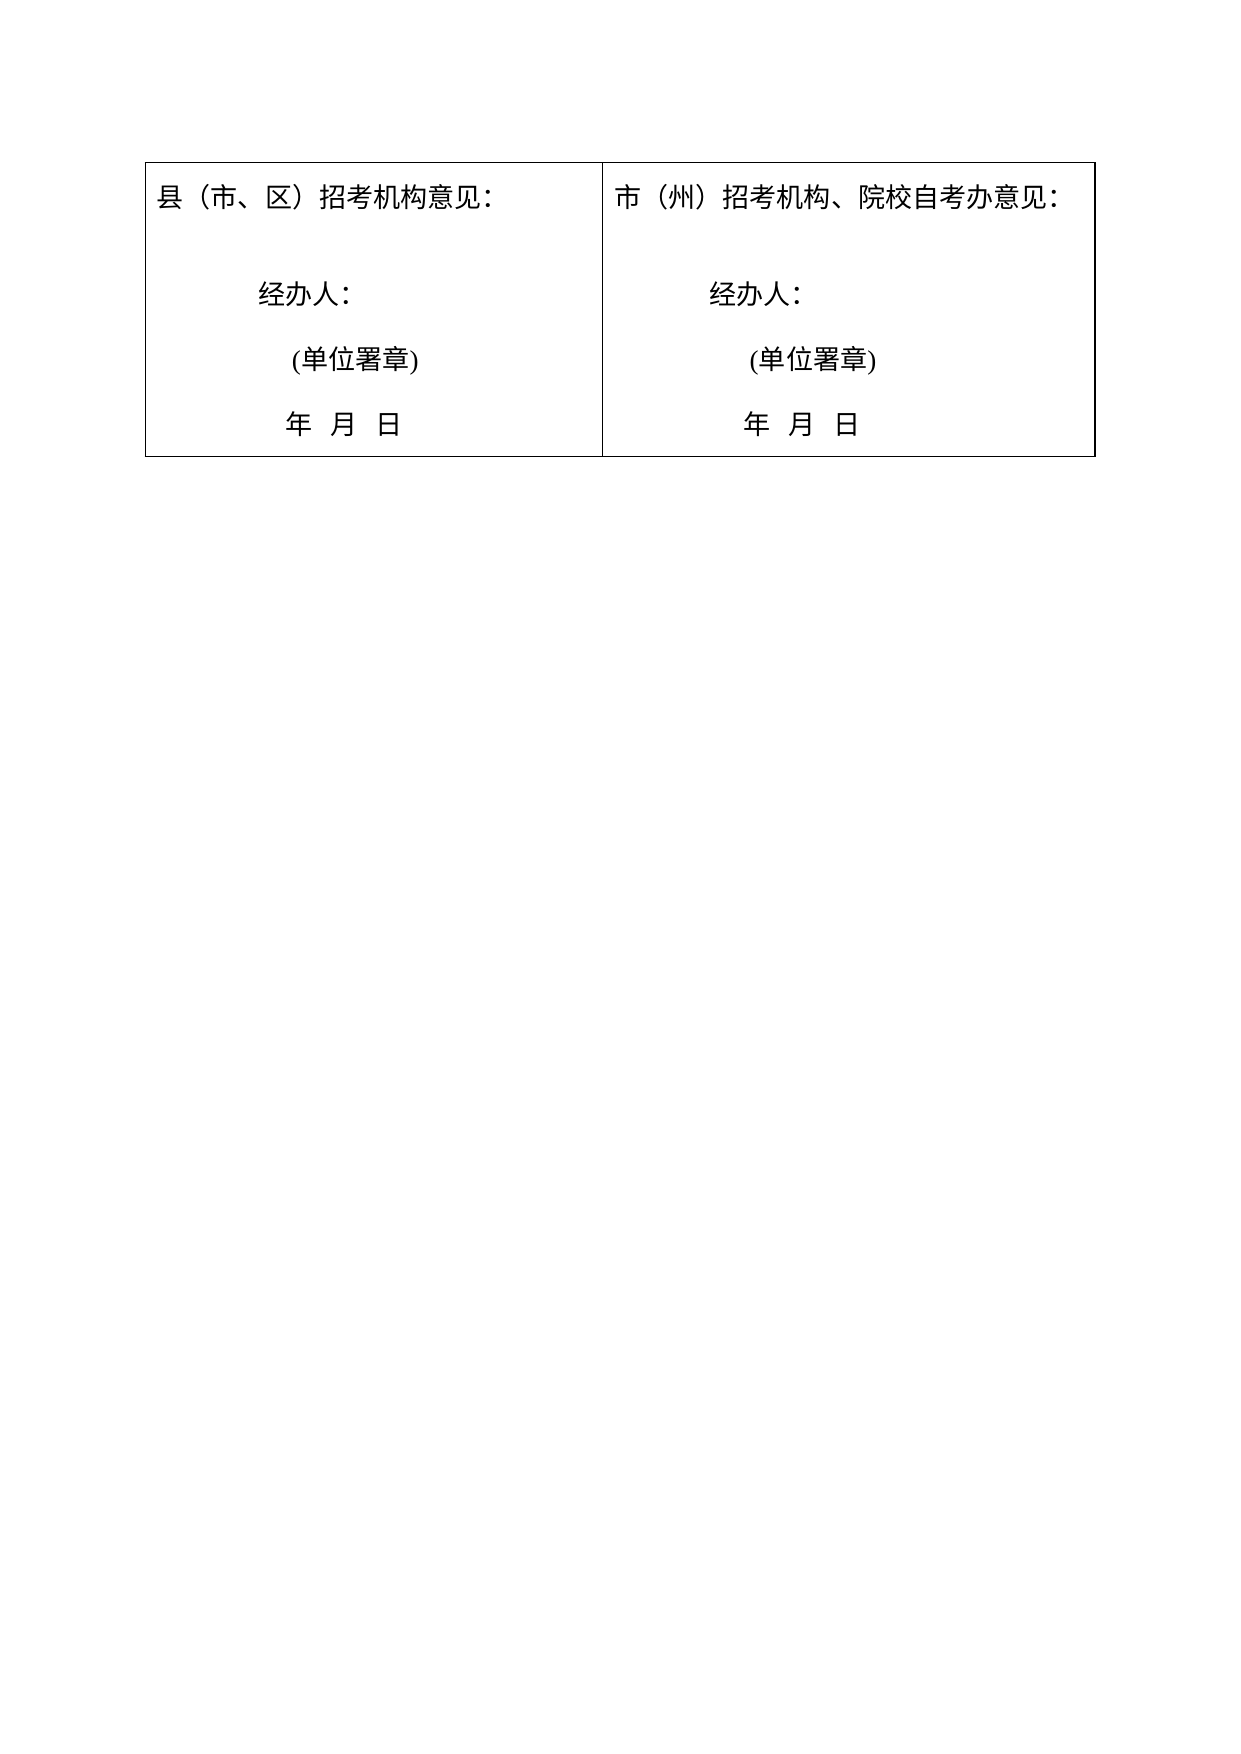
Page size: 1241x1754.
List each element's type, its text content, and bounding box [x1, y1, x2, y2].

table_cell 市（州）招考机构、院校自考办意见： 经办人： (单位署章) 年 月 日 [603, 163, 1094, 456]
table_cell 县（市、区）招考机构意见： 经办人： (单位署章) 年 月 日 [146, 163, 602, 456]
